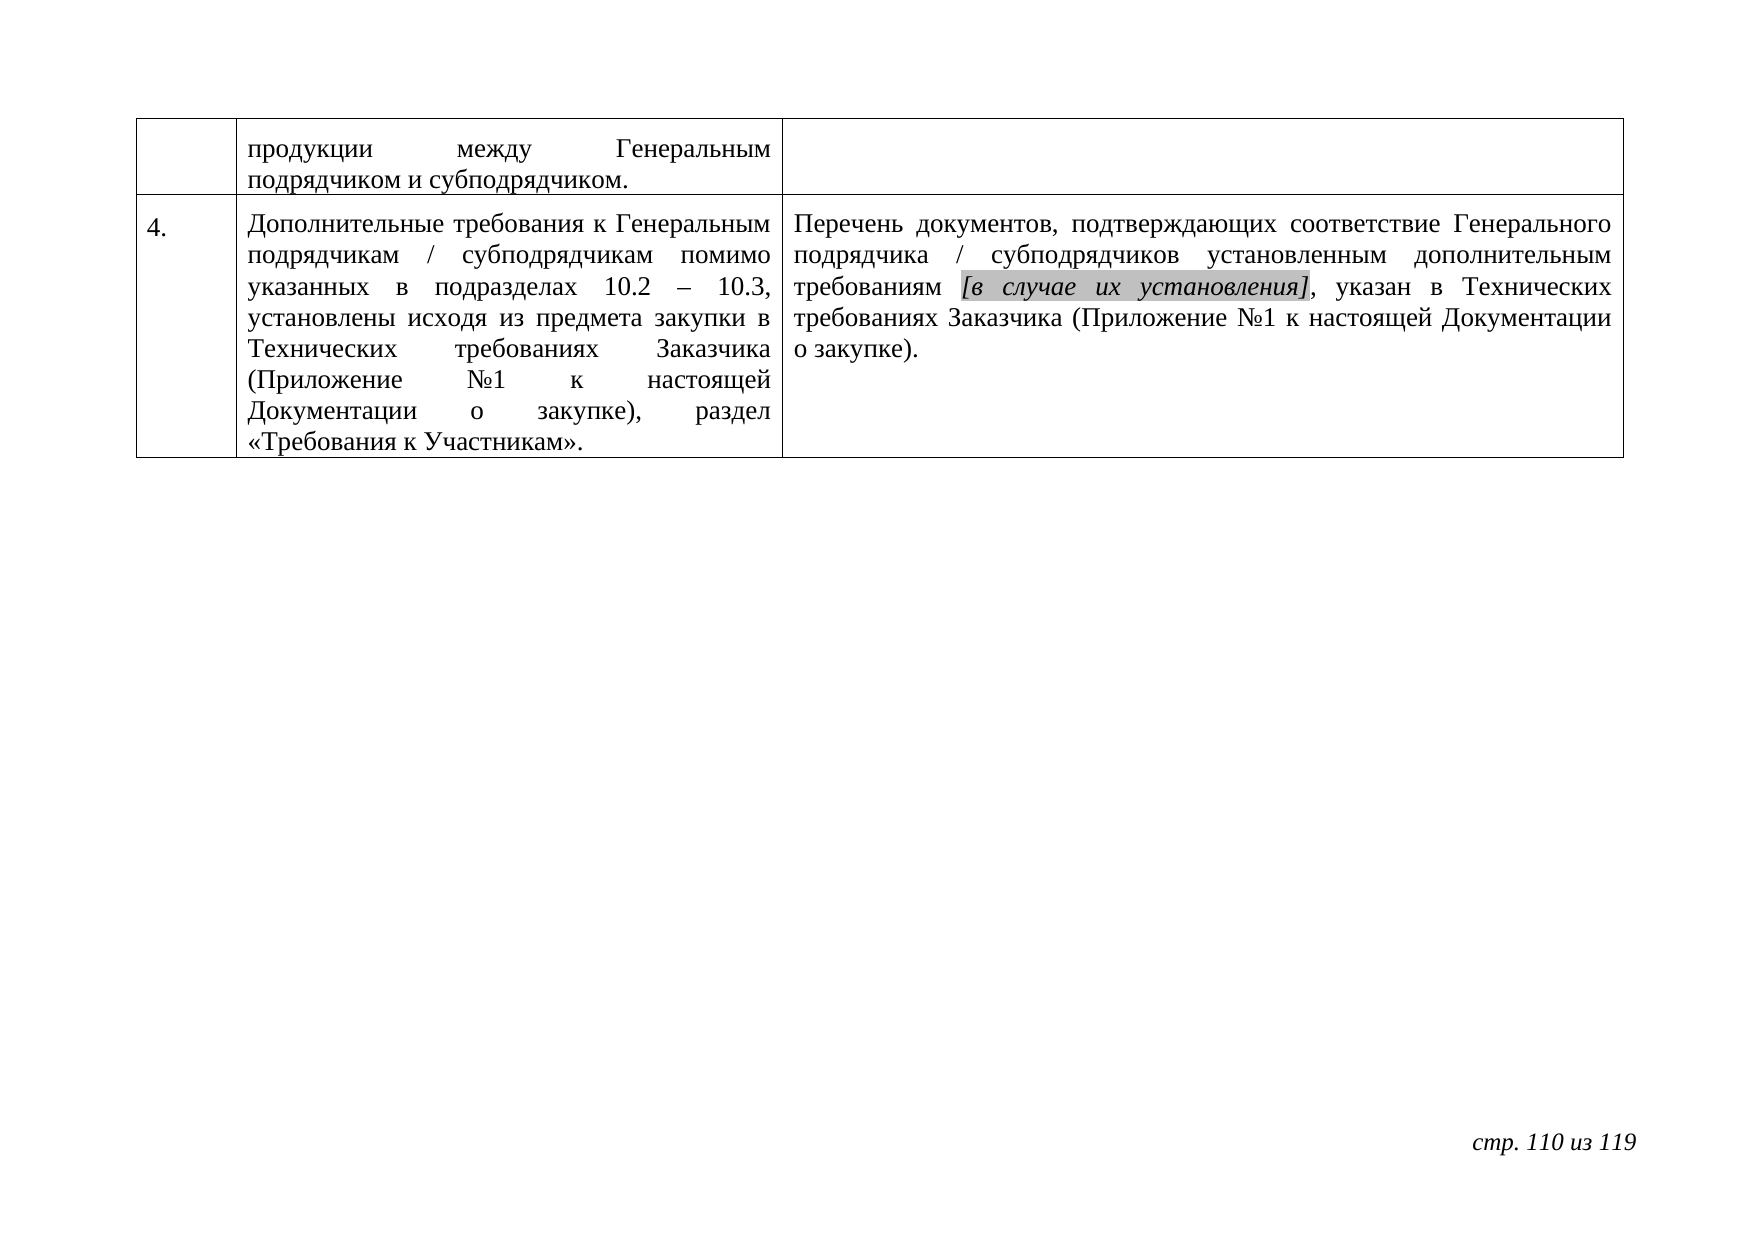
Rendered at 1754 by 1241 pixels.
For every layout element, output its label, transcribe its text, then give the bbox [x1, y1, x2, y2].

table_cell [237, 119, 782, 194]
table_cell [783, 119, 1623, 194]
table_cell Дополнительные требования к Генеральным подрядчикам / субподрядчикам помимо указанных в подразделах 10.2 – 10.3, установлены исходя из предмета закупки в Технических требованиях Заказчика (Приложение №1 к настоящей Документации о закупке), раздел «Требования к Участникам». [237, 195, 782, 457]
table_cell [137, 195, 236, 457]
table_cell Перечень документов, подтверждающих соответствие Генерального подрядчика / субподрядчиков установленным дополнительным требованиям [в случае их установления], указан в Технических требованиях Заказчика (Приложение №1 к настоящей Документации о закупке). [783, 195, 1623, 457]
table_cell [137, 119, 236, 194]
